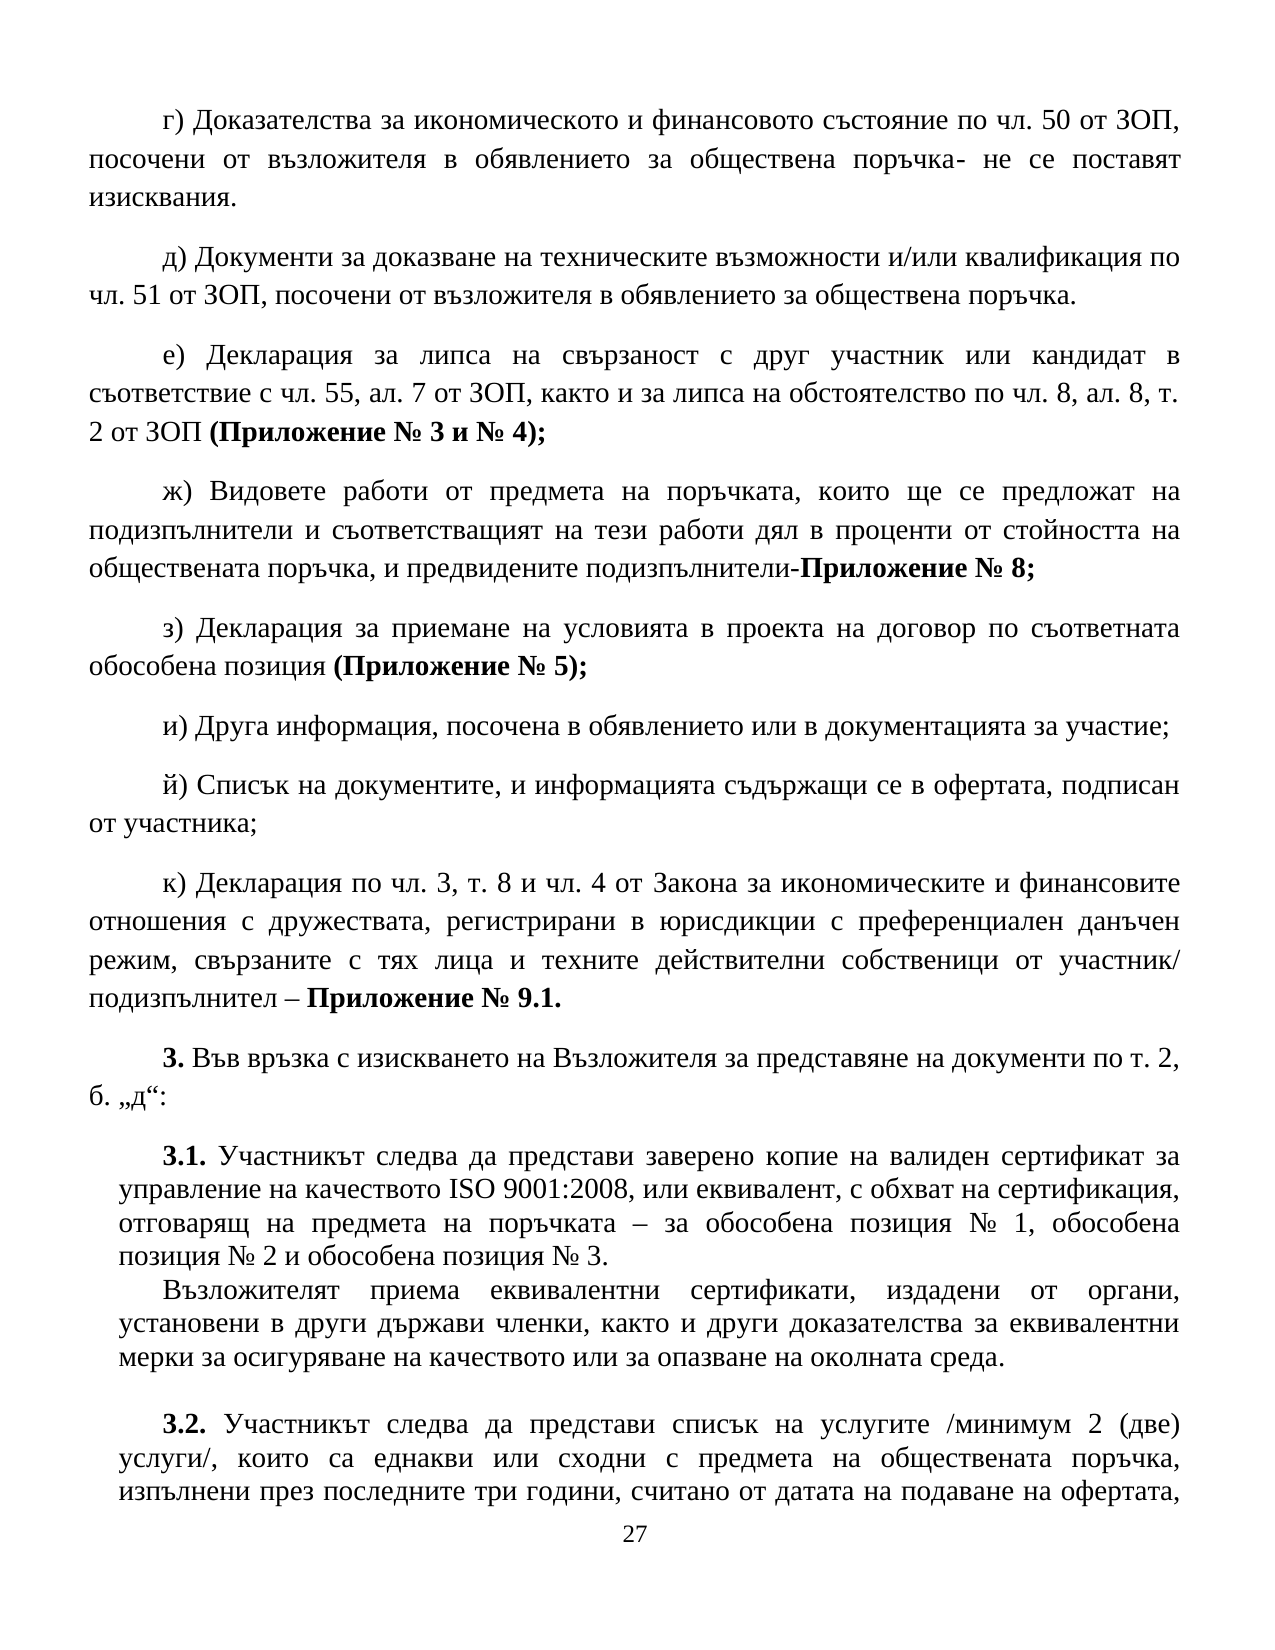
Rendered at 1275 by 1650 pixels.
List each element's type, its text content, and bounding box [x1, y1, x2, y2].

text 3.1. Участникът следва да представи заверено копие на валиден сертификат за управление на качеството ISO 9001:2008, или еквивалент, с обхват на сертификация, отговарящ на предмета на поръчката – за обособена позиция № 1, обособена позиция № 2 и обособена позиция № 3. [118, 1138, 1181, 1272]
text ж) Видовете работи от предмета на поръчката, които ще се предложат на подизпълнители и съответстващият на тези работи дял в проценти от стойността на обществената поръчка, и предвидените подизпълнители-Приложение № 8; [89, 473, 1181, 584]
text е) Декларация за липса на свързаност с друг участник или кандидат в съответствие с чл. 55, ал. 7 от ЗОП, както и за липса на обстоятелство по чл. 8, ал. 8, т. 2 от ЗОП (Приложение № 3 и № 4); [89, 337, 1181, 447]
text д) Документи за доказване на техническите възможности и/или квалификация по чл. 51 от ЗОП, посочени от възложителя в обявлението за обществена поръчка. [89, 239, 1181, 311]
text й) Списък на документите, и информацията съдържащи се в офертата, подписан от участника; [89, 767, 1181, 839]
text к) Декларация по чл. 3, т. 8 и чл. 4 от Закона за икономическите и финансовите отношения с дружествата, регистрирани в юрисдикции с преференциален данъчен режим, свързаните с тях лица и техните действителни собственици от участник/ подизпълнител – Приложение № 9.1. [89, 865, 1181, 1014]
text и) Друга информация, посочена в обявлението или в документацията за участие; [89, 708, 1181, 741]
text Възложителят приема еквивалентни сертификати, издадени от органи, установени в други държави членки, както и други доказателства за еквивалентни мерки за осигуряване на качеството или за опазване на околната среда. [118, 1272, 1181, 1373]
text з) Декларация за приемане на условията в проекта на договор по съответната обособена позиция (Приложение № 5); [89, 610, 1181, 682]
text 3. Във връзка с изискването на Възложителя за представяне на документи по т. 2, б. „д“: [89, 1040, 1181, 1112]
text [118, 1406, 1181, 1507]
text г) Доказателства за икономическото и финансовото състояние по чл. 50 от ЗОП, посочени от възложителя в обявлението за обществена поръчка- не се поставят изисквания. [89, 102, 1181, 213]
